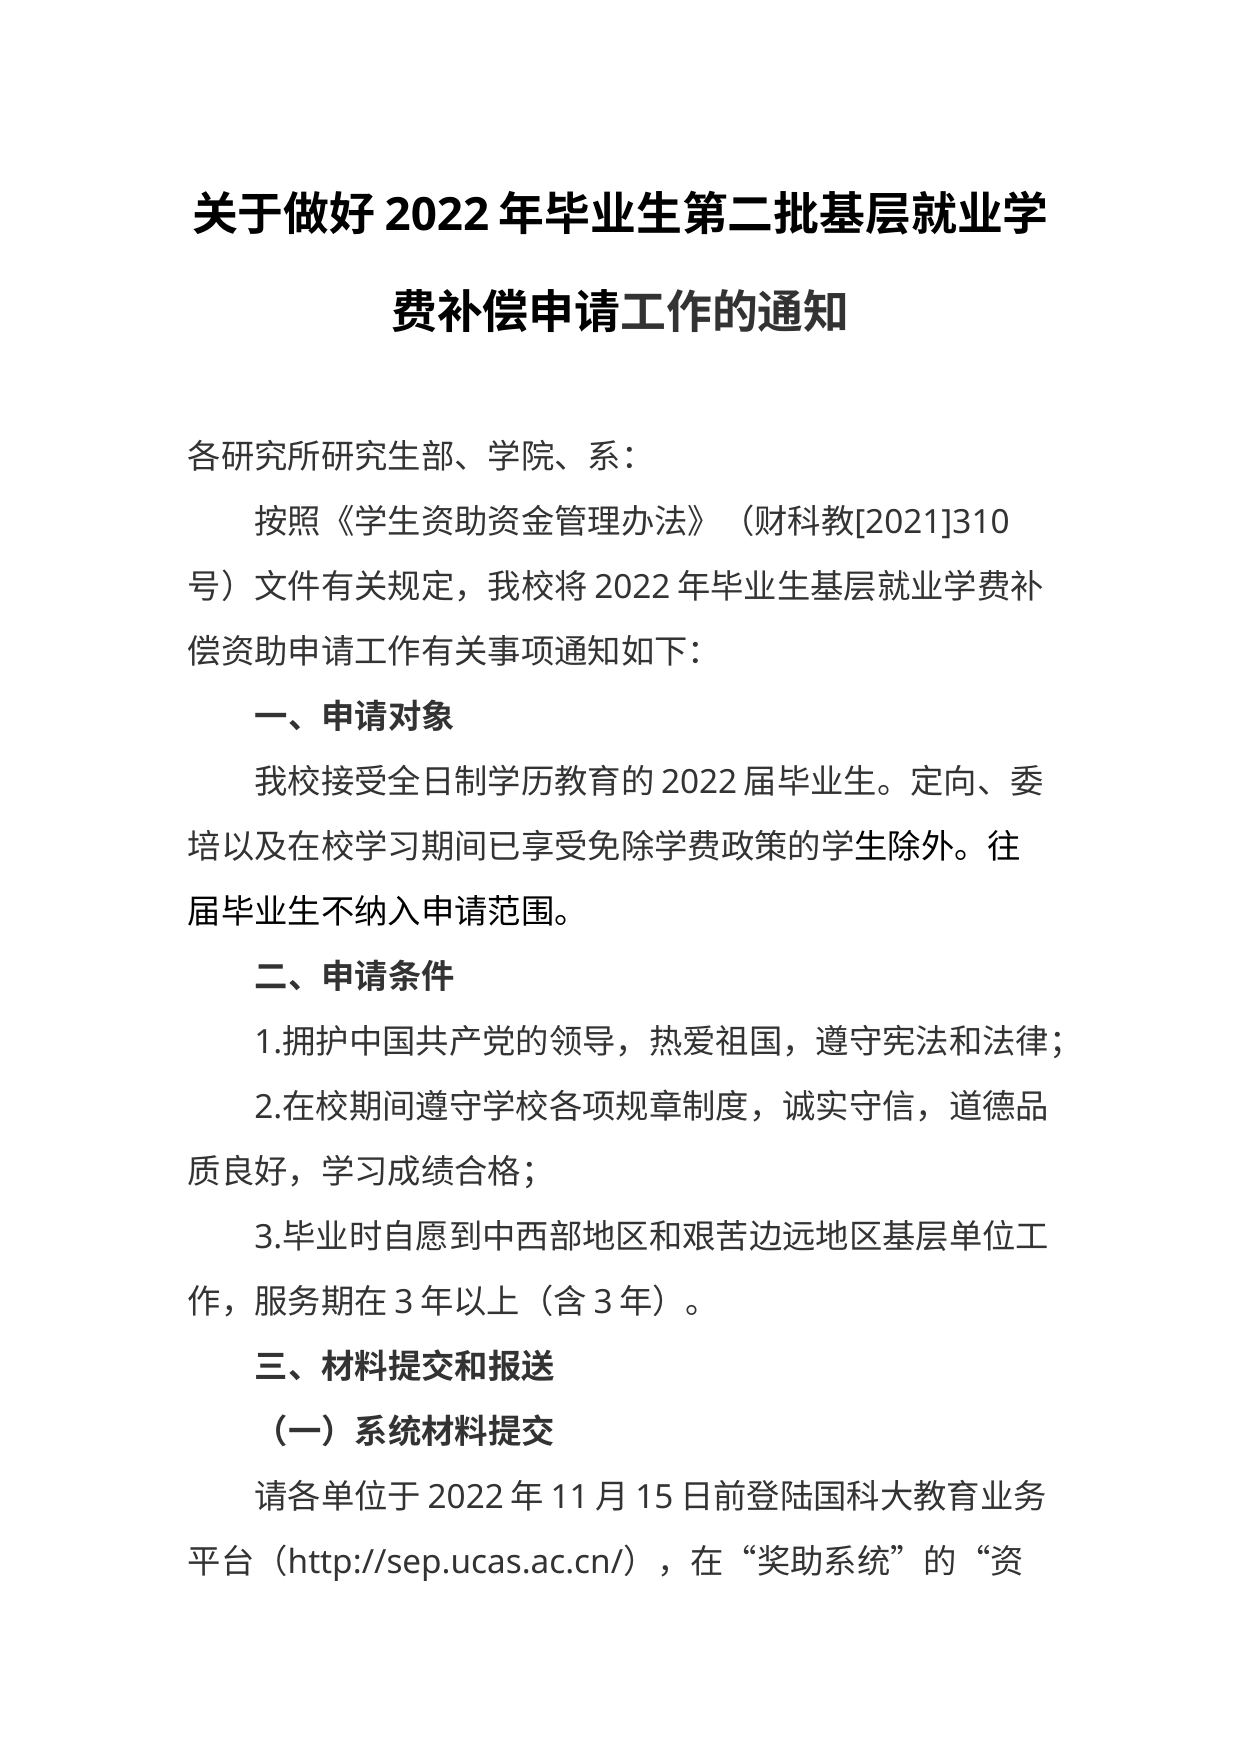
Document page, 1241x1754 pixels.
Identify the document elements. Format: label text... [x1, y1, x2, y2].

text 一、申请对象 [187, 682, 1053, 747]
text 3.毕业时自愿到中西部地区和艰苦边远地区基层单位工作，服务期在3年以上（含3年）。 [187, 1202, 1053, 1332]
text 2.在校期间遵守学校各项规章制度，诚实守信，道德品质良好，学习成绩合格； [187, 1072, 1053, 1202]
text 三、材料提交和报送 [187, 1332, 1053, 1397]
text 各研究所研究生部、学院、系： [187, 422, 1053, 487]
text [187, 1462, 1053, 1592]
text 1.拥护中国共产党的领导，热爱祖国，遵守宪法和法律； [187, 1007, 1053, 1072]
text 二、申请条件 [187, 942, 1053, 1007]
text 我校接受全日制学历教育的2022届毕业生。定向、委培以及在校学习期间已享受免除学费政策的学生除外。往届毕业生不纳入申请范围。 [187, 747, 1053, 942]
text 关于做好2022年毕业生第二批基层就业学费补偿申请工作的通知 [187, 162, 1053, 357]
text （一）系统材料提交 [187, 1397, 1053, 1462]
text 按照《学生资助资金管理办法》（财科教[2021]310号）文件有关规定，我校将2022年毕业生基层就业学费补偿资助申请工作有关事项通知如下： [187, 487, 1053, 682]
